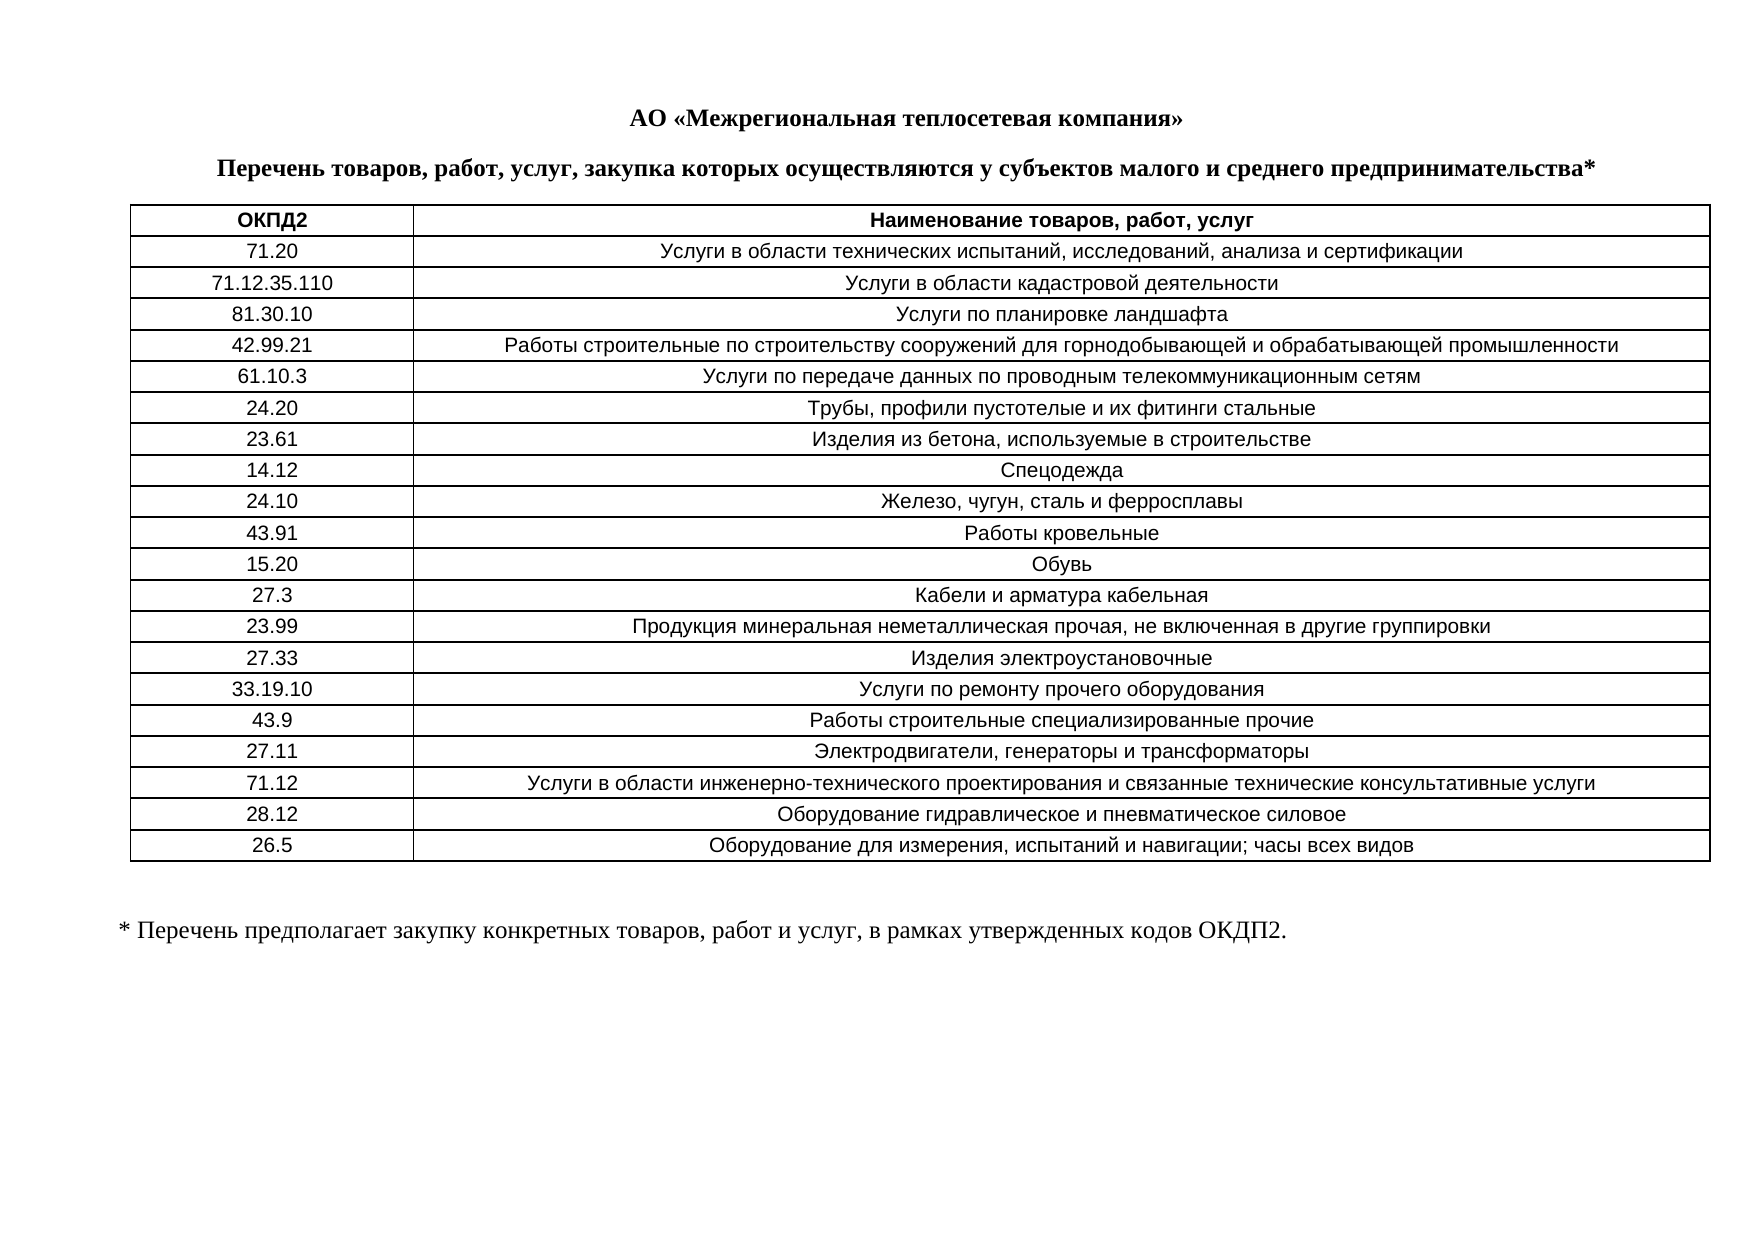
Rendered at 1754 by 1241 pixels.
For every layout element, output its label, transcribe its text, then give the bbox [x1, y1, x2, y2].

table_cell Работы строительные по строительству сооружений для горнодобывающей и обрабатывающей промышленности [414, 331, 1709, 360]
table_header Наименование товаров, работ, услуг [414, 206, 1709, 235]
table_cell Услуги в области технических испытаний, исследований, анализа и сертификации [414, 237, 1709, 266]
table_cell 61.10.3 [131, 362, 413, 391]
table_cell Изделия электроустановочные [414, 643, 1709, 672]
table_cell 23.61 [131, 424, 413, 453]
text АО «Межрегиональная теплосетевая компания» [118, 103, 1695, 133]
table_cell 28.12 [131, 799, 413, 828]
table_cell 24.10 [131, 487, 413, 516]
table_cell Электродвигатели, генераторы и трансформаторы [414, 737, 1709, 766]
table_cell 33.19.10 [131, 674, 413, 703]
table_cell Продукция минеральная неметаллическая прочая, не включенная в другие группировки [414, 612, 1709, 641]
table_cell 71.20 [131, 237, 413, 266]
table_cell Спецодежда [414, 456, 1709, 485]
table_cell Железо, чугун, сталь и ферросплавы [414, 487, 1709, 516]
table_cell 81.30.10 [131, 299, 413, 328]
table_cell 26.5 [131, 831, 413, 860]
table_cell 42.99.21 [131, 331, 413, 360]
table_cell Оборудование гидравлическое и пневматическое силовое [414, 799, 1709, 828]
table_cell 71.12 [131, 768, 413, 797]
table_cell Услуги в области кадастровой деятельности [414, 268, 1709, 297]
table_cell Услуги в области инженерно-технического проектирования и связанные технические консультативные услуги [414, 768, 1709, 797]
table_cell 15.20 [131, 549, 413, 578]
table_cell 43.91 [131, 518, 413, 547]
table_cell Обувь [414, 549, 1709, 578]
table_cell Оборудование для измерения, испытаний и навигации; часы всех видов [414, 831, 1709, 860]
table_cell 27.11 [131, 737, 413, 766]
table_cell 24.20 [131, 393, 413, 422]
table_cell Работы кровельные [414, 518, 1709, 547]
table_cell Кабели и арматура кабельная [414, 581, 1709, 610]
table_cell Услуги по ремонту прочего оборудования [414, 674, 1709, 703]
table_cell Работы строительные специализированные прочие [414, 706, 1709, 735]
text Перечень товаров, работ, услуг, закупка которых осуществляются у субъектов малого и среднего предпринимательства* [118, 153, 1695, 183]
table_header ОКПД2 [131, 206, 413, 235]
table_cell Услуги по планировке ландшафта [414, 299, 1709, 328]
table_cell 27.3 [131, 581, 413, 610]
table_cell Трубы, профили пустотелые и их фитинги стальные [414, 393, 1709, 422]
table_cell 71.12.35.110 [131, 268, 413, 297]
table_cell Изделия из бетона, используемые в строительстве [414, 424, 1709, 453]
table_cell 23.99 [131, 612, 413, 641]
table_cell Услуги по передаче данных по проводным телекоммуникационным сетям [414, 362, 1709, 391]
table_cell 43.9 [131, 706, 413, 735]
table_cell 14.12 [131, 456, 413, 485]
text * Перечень предполагает закупку конкретных товаров, работ и услуг, в рамках утвержденных кодов ОКДП2. [118, 916, 1695, 944]
table_cell 27.33 [131, 643, 413, 672]
